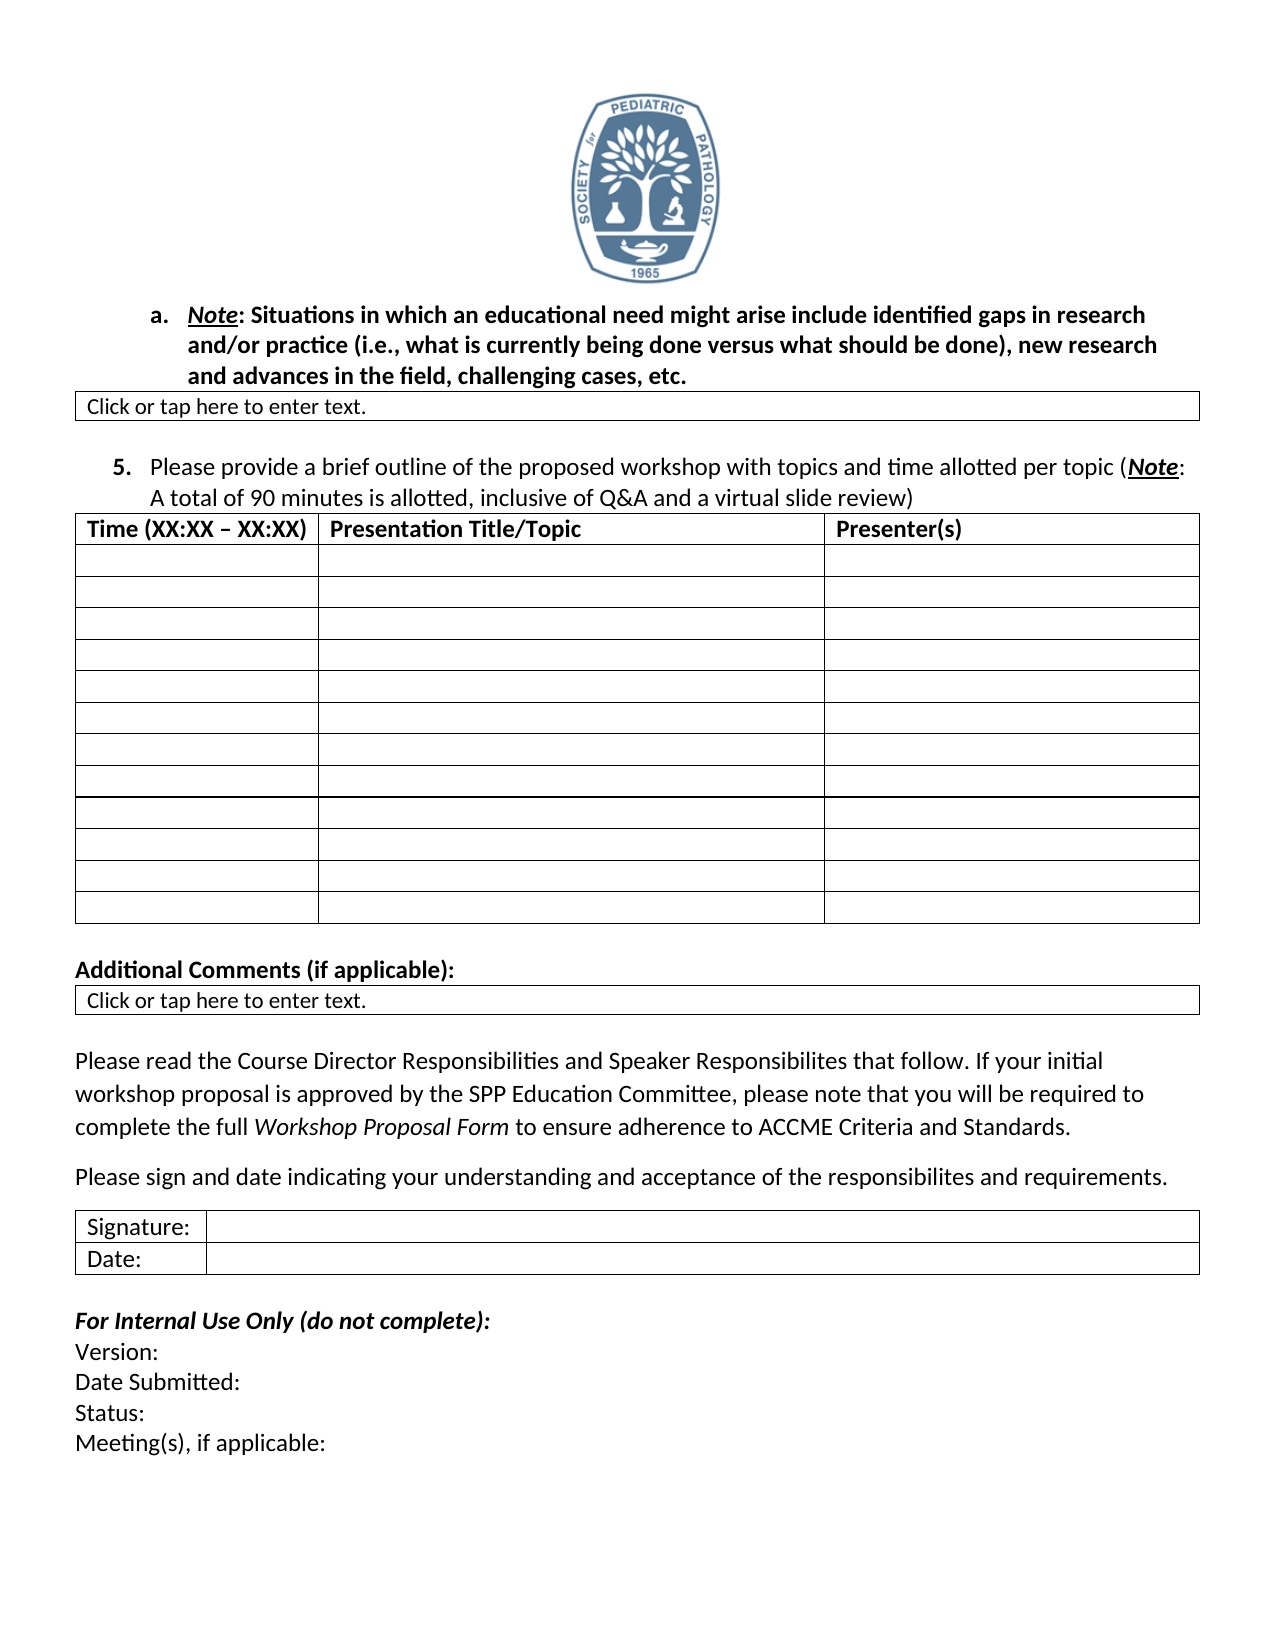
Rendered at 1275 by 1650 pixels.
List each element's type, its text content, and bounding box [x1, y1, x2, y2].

table_cell [825, 545, 1199, 576]
table_cell [76, 577, 318, 607]
text For Internal Use Only (do not complete): [75, 1305, 1200, 1336]
table_cell [319, 703, 824, 733]
table_cell [76, 608, 318, 639]
table_cell [825, 640, 1199, 670]
table_cell [319, 608, 824, 639]
table_cell [319, 892, 824, 923]
table_header Presentation Title/Topic [319, 514, 824, 544]
text Version: [75, 1336, 1200, 1366]
table_cell [319, 577, 824, 607]
table_cell [825, 577, 1199, 607]
table_cell [825, 829, 1199, 859]
text Status: [75, 1397, 1200, 1427]
table_cell [825, 671, 1199, 702]
table_cell [76, 829, 318, 859]
table_cell [76, 798, 318, 828]
text Meeting(s), if applicable: [75, 1427, 1200, 1458]
table_cell [825, 892, 1199, 923]
table_cell [319, 861, 824, 891]
table_header [207, 1211, 1199, 1242]
table_cell [319, 734, 824, 765]
list Please provide a brief outline of the proposed workshop with topics and time allotted per topic (Note: A total of 90 minutes is allotted, inclusive of Q&A and a virtual slide review) [112, 451, 1200, 512]
table_cell [319, 640, 824, 670]
text Please read the Course Director Responsibilities and Speaker Responsibilites that follow. If your initial workshop proposal is approved by the SPP Education Committee, please note that you will be required to complete the full Workshop Proposal Form to ensure adherence to ACCME Criteria and Standards. [75, 1045, 1200, 1142]
table_cell [825, 608, 1199, 639]
table_header Presenter(s) [825, 514, 1199, 544]
text Additional Comments (if applicable): [75, 954, 1200, 985]
table_cell [76, 671, 318, 702]
table_cell [76, 703, 318, 733]
table_cell [76, 545, 318, 576]
text Please sign and date indicating your understanding and acceptance of the responsibilites and requirements. [75, 1161, 1200, 1191]
table_cell [76, 892, 318, 923]
table_cell [319, 829, 824, 859]
table_cell [76, 861, 318, 891]
text Date Submitted: [75, 1366, 1200, 1397]
table_cell [207, 1243, 1199, 1273]
table_cell Date: [76, 1243, 206, 1273]
table_cell [76, 734, 318, 765]
table_cell [319, 545, 824, 576]
table_cell [319, 798, 824, 828]
table_cell [76, 640, 318, 670]
table_cell [825, 861, 1199, 891]
table_cell [825, 734, 1199, 765]
table_cell [825, 766, 1199, 796]
table_header Signature: [76, 1211, 206, 1242]
table_cell [825, 798, 1199, 828]
picture [517, 74, 755, 297]
table_cell [76, 766, 318, 796]
list Note: Situations in which an educational need might arise include identified gaps in research and/or practice (i.e., what is currently being done versus what should be done), new research and advances in the field, challenging cases, etc. [150, 299, 1200, 391]
table_cell [825, 703, 1199, 733]
table_header Time (XX:XX – XX:XX) [76, 514, 318, 544]
table_cell [319, 766, 824, 796]
table_cell [319, 671, 824, 702]
